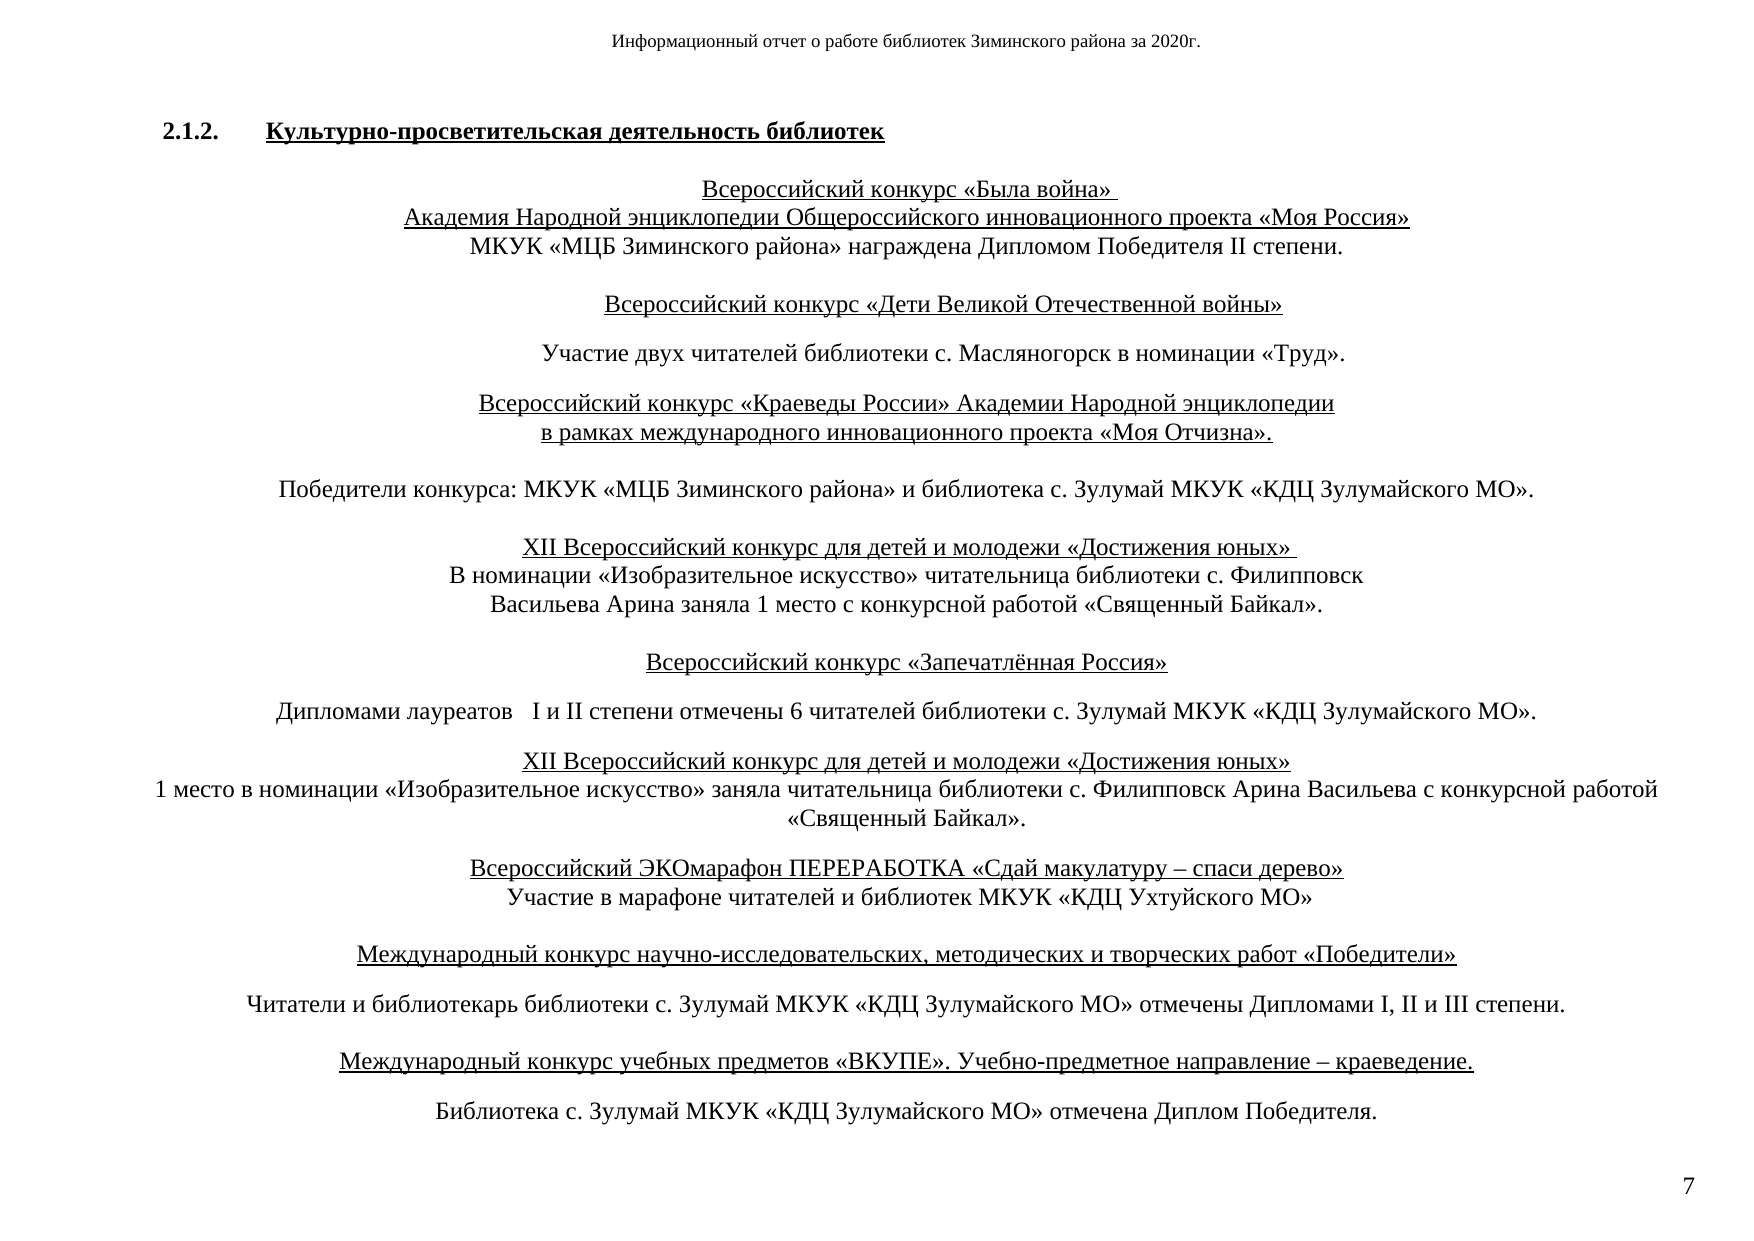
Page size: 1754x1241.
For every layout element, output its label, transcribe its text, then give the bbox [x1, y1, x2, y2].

text Дипломами лауреатов I и II степени отмечены 6 читателей библиотеки с. Зулумай МКУК «КДЦ Зулумайского МО». [118, 696, 1695, 725]
text МКУК «МЦБ Зиминского района» награждена Дипломом Победителя II степени. [118, 231, 1695, 260]
list Культурно-просветительская деятельность библиотек [118, 116, 1695, 145]
text Всероссийский конкурс «Запечатлённая Россия» [118, 647, 1695, 675]
text Библиотека с. Зулумай МКУК «КДЦ Зулумайского МО» отмечена Диплом Победителя. [118, 1096, 1695, 1124]
text Участие двух читателей библиотеки с. Масляногорск в номинации «Труд». [118, 338, 1695, 367]
text Всероссийский конкурс «Была война» [118, 174, 1695, 202]
text Академия Народной энциклопедии Общероссийского инновационного проекта «Моя Россия» [118, 202, 1695, 231]
text Всероссийский конкурс «Дети Великой Отечественной войны» [118, 289, 1695, 317]
text Васильева Арина заняла 1 место с конкурсной работой «Священный Байкал». [118, 589, 1695, 618]
text Всероссийский конкурс «Краеведы России» Академии Народной энциклопедии в рамках международного инновационного проекта «Моя Отчизна». [118, 388, 1695, 445]
text В номинации «Изобразительное искусство» читательница библиотеки с. Филипповск [118, 560, 1695, 589]
text XII Всероссийский конкурс для детей и молодежи «Достижения юных» [118, 746, 1695, 774]
text Победители конкурса: МКУК «МЦБ Зиминского района» и библиотека с. Зулумай МКУК «КДЦ Зулумайского МО». [118, 474, 1695, 503]
text XII Всероссийский конкурс для детей и молодежи «Достижения юных» [118, 532, 1695, 560]
text 1 место в номинации «Изобразительное искусство» заняла читательница библиотеки с. Филипповск Арина Васильева с конкурсной работой «Священный Байкал». [118, 774, 1695, 832]
text Всероссийский ЭКОмарафон ПЕРЕРАБОТКА «Сдай макулатуру – спаси дерево» [118, 853, 1695, 882]
text Международный конкурс научно-исследовательских, методических и творческих работ «Победители» [118, 939, 1695, 968]
text Участие в марафоне читателей и библиотек МКУК «КДЦ Ухтуйского МО» [118, 882, 1695, 910]
text Читатели и библиотекарь библиотеки с. Зулумай МКУК «КДЦ Зулумайского МО» отмечены Дипломами I, II и III степени. [118, 989, 1695, 1017]
text Международный конкурс учебных предметов «ВКУПЕ». Учебно-предметное направление – краеведение. [118, 1046, 1695, 1075]
